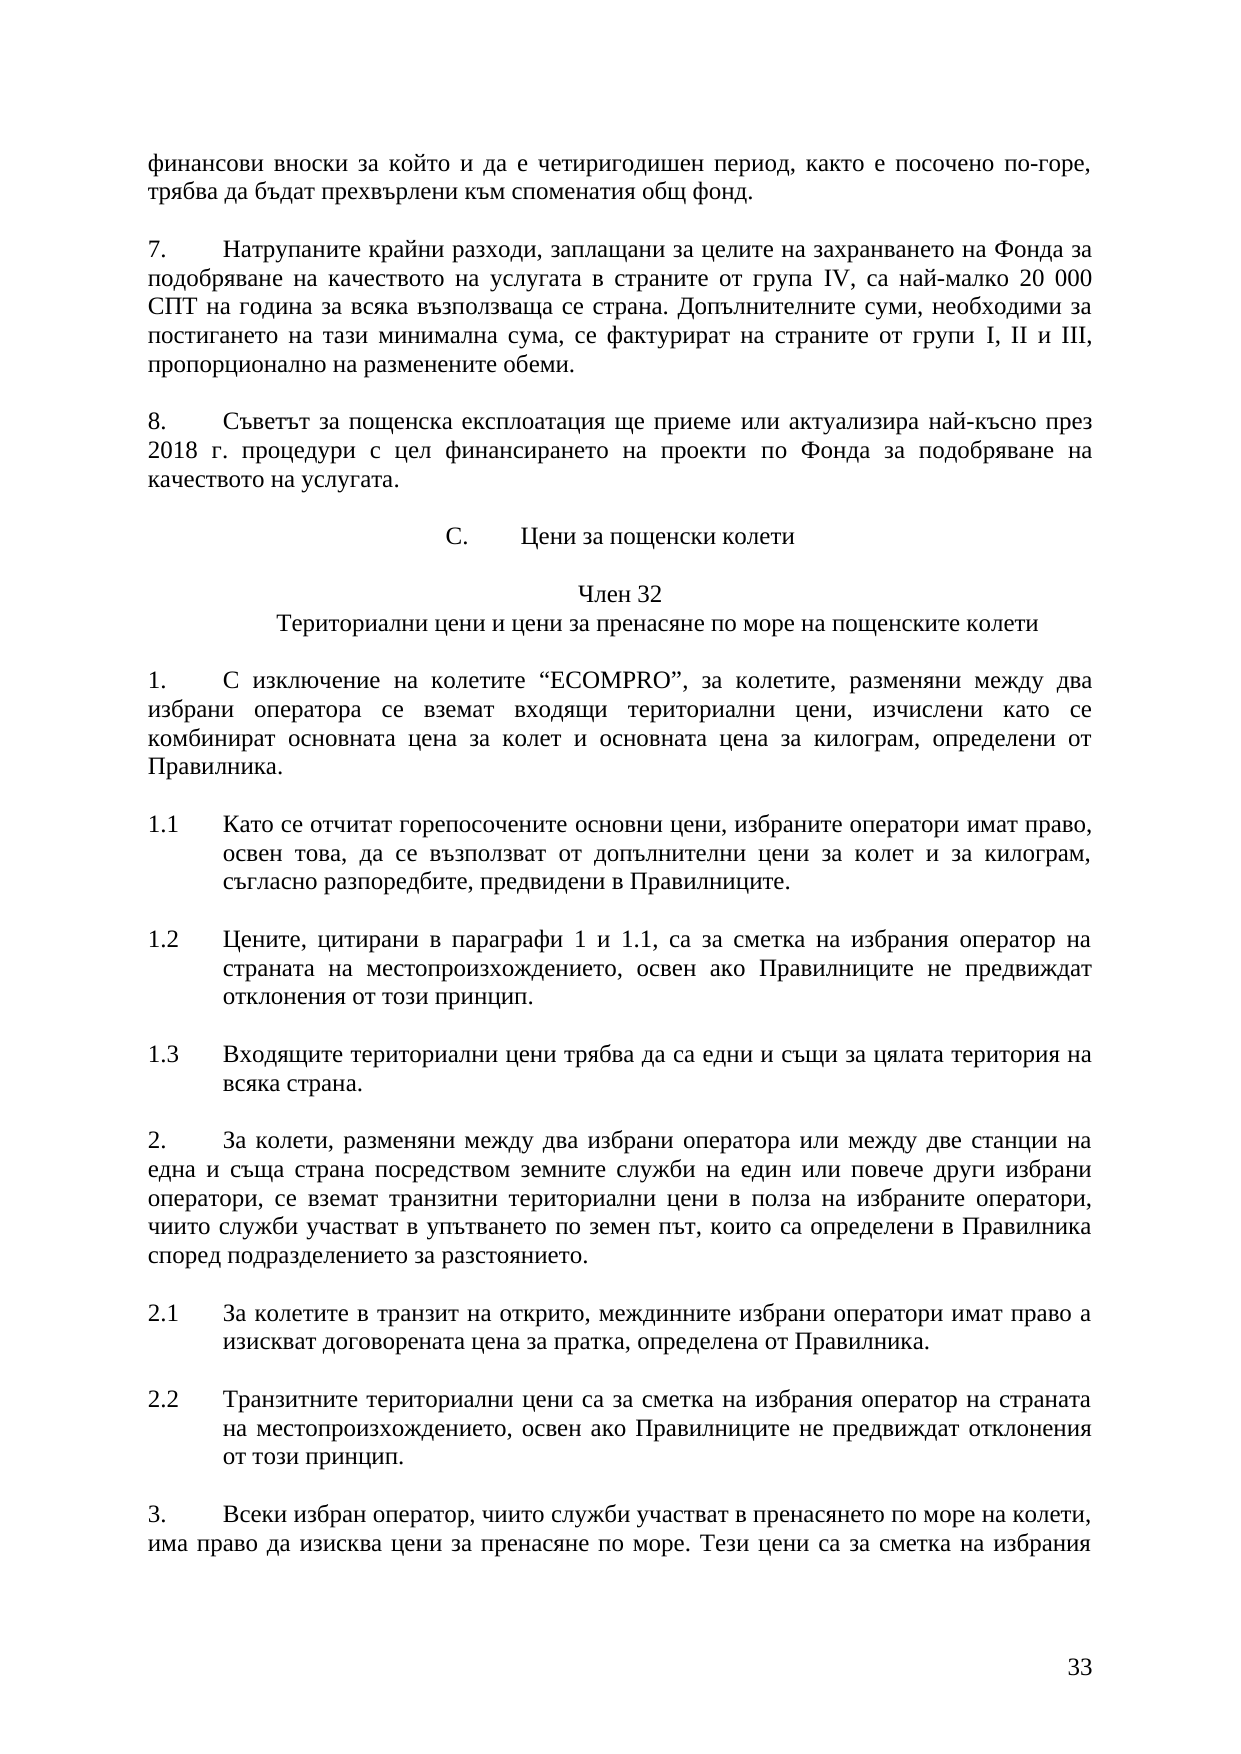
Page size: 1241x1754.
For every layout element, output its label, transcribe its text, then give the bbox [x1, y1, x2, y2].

text 1.2 Цените, цитирани в параграфи 1 и 1.1, са за сметка на избрания оператор на страната на местопроизхождението, освен ако Правилниците не предвиждат отклонения от този принцип. [148, 924, 1093, 1010]
text С. Цени за пощенски колети [148, 521, 1093, 550]
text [148, 1499, 1093, 1556]
text 1.3 Входящите териториални цени трябва да са едни и същи за цялата територия на всяка страна. [148, 1039, 1093, 1096]
text 8. Съветът за пощенска експлоатация ще приеме или актуализира най-късно през 2018 г. процедури с цел финансирането на проекти по Фонда за подобряване на качеството на услугата. [148, 406, 1093, 493]
text Териториални цени и цени за пренасяне по море на пощенските колети [148, 608, 1093, 636]
text 1.1 Като се отчитат горепосочените основни цени, избраните оператори имат право, освен това, да се възползват от допълнителни цени за колет и за килограм, съгласно разпоредбите, предвидени в Правилниците. [148, 809, 1093, 895]
text 2.1 За колетите в транзит на открито, междинните избрани оператори имат право а изискват договорената цена за пратка, определена от Правилника. [148, 1298, 1093, 1355]
text 7. Натрупаните крайни разходи, заплащани за целите на захранването на Фонда за подобряване на качеството на услугата в страните от група IV, са най-малко 20 000 СПТ на година за всяка възползваща се страна. Допълнителните суми, необходими за постигането на тази минимална сума, се фактурират на страните от групи I, II и III, пропорционално на разменените обеми. [148, 234, 1093, 378]
text 2. За колети, разменяни между два избрани оператора или между две станции на една и съща страна посредством земните служби на един или повече други избрани оператори, се вземат транзитни териториални цени в полза на избраните оператори, чиито служби участват в упътването по земен път, които са определени в Правилника според подразделението за разстоянието. [148, 1125, 1093, 1269]
text 1. С изключение на колетите “ECOMPRO”, за колетите, разменяни между два избрани оператора се вземат входящи териториални цени, изчислени като се комбинират основната цена за колет и основната цена за килограм, определени от Правилника. [148, 665, 1093, 780]
text Член 32 [148, 579, 1093, 608]
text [148, 148, 1093, 205]
text 2.2 Транзитните териториални цени са за сметка на избрания оператор на страната на местопроизхождението, освен ако Правилниците не предвиждат отклонения от този принцип. [148, 1384, 1093, 1470]
